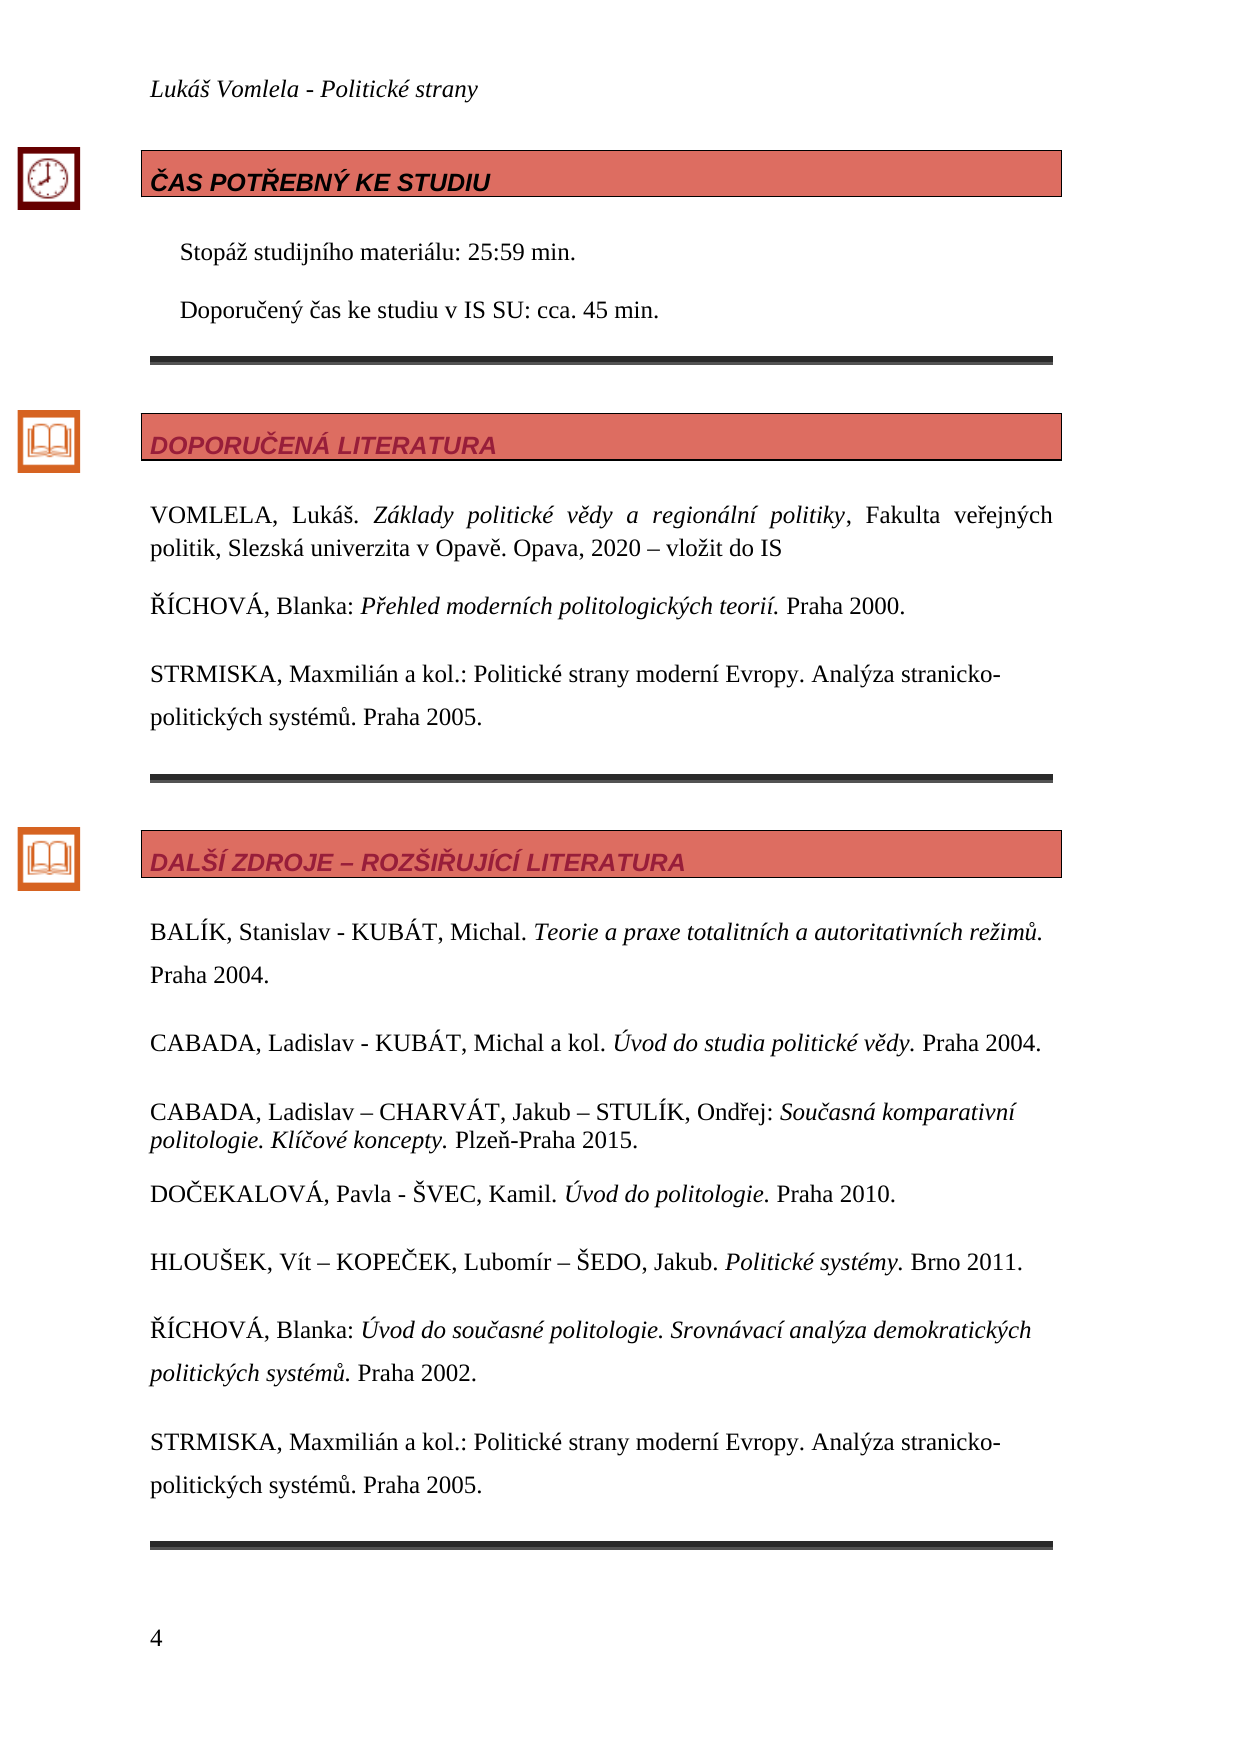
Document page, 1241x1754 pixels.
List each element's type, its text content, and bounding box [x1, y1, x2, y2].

text CABADA, Ladislav - KUBÁT, Michal a kol. Úvod do studia politické vědy. Praha 2004. [150, 1028, 1053, 1057]
picture [17, 827, 81, 891]
text CABADA, Ladislav – CHARVÁT, Jakub – STULÍK, Ondřej: Současná komparativní politologie. Klíčové koncepty. Plzeň-Praha 2015. [150, 1097, 1053, 1154]
text ŘÍCHOVÁ, Blanka: Úvod do současné politologie. Srovnávací analýza demokratických politických systémů. Praha 2002. [150, 1315, 1053, 1387]
picture [17, 147, 81, 210]
text HLOUŠEK, Vít – KOPEČEK, Lubomír – ŠEDO, Jakub. Politické systémy. Brno 2011. [150, 1247, 1053, 1276]
text ŘÍCHOVÁ, Blanka: Přehled moderních politologických teorií. Praha 2000. [150, 591, 1053, 620]
text BALÍK, Stanislav - KUBÁT, Michal. Teorie a praxe totalitních a autoritativních režimů. Praha 2004. [150, 917, 1053, 989]
text Doporučený čas ke studiu v IS SU: cca. 45 min. [150, 295, 1053, 324]
text VOMLELA, Lukáš. Základy politické vědy a regionální politiky, Fakulta veřejných politik, Slezská univerzita v Opavě. Opava, 2020 – vložit do IS [150, 529, 1053, 562]
text DOČEKALOVÁ, Pavla - ŠVEC, Kamil. Úvod do politologie. Praha 2010. [150, 1179, 1053, 1208]
picture [17, 410, 81, 473]
text STRMISKA, Maxmilián a kol.: Politické strany moderní Evropy. Analýza stranicko-politických systémů. Praha 2005. [150, 659, 1053, 731]
text Stopáž studijního materiálu: 25:59 min. [150, 237, 1053, 266]
text Čas potřebný ke studiu [142, 151, 1061, 196]
text Další zdroje – rozšiřující literatura [142, 831, 1061, 877]
text doporučená literatura [142, 414, 1061, 459]
text STRMISKA, Maxmilián a kol.: Politické strany moderní Evropy. Analýza stranicko-politických systémů. Praha 2005. [150, 1427, 1053, 1498]
